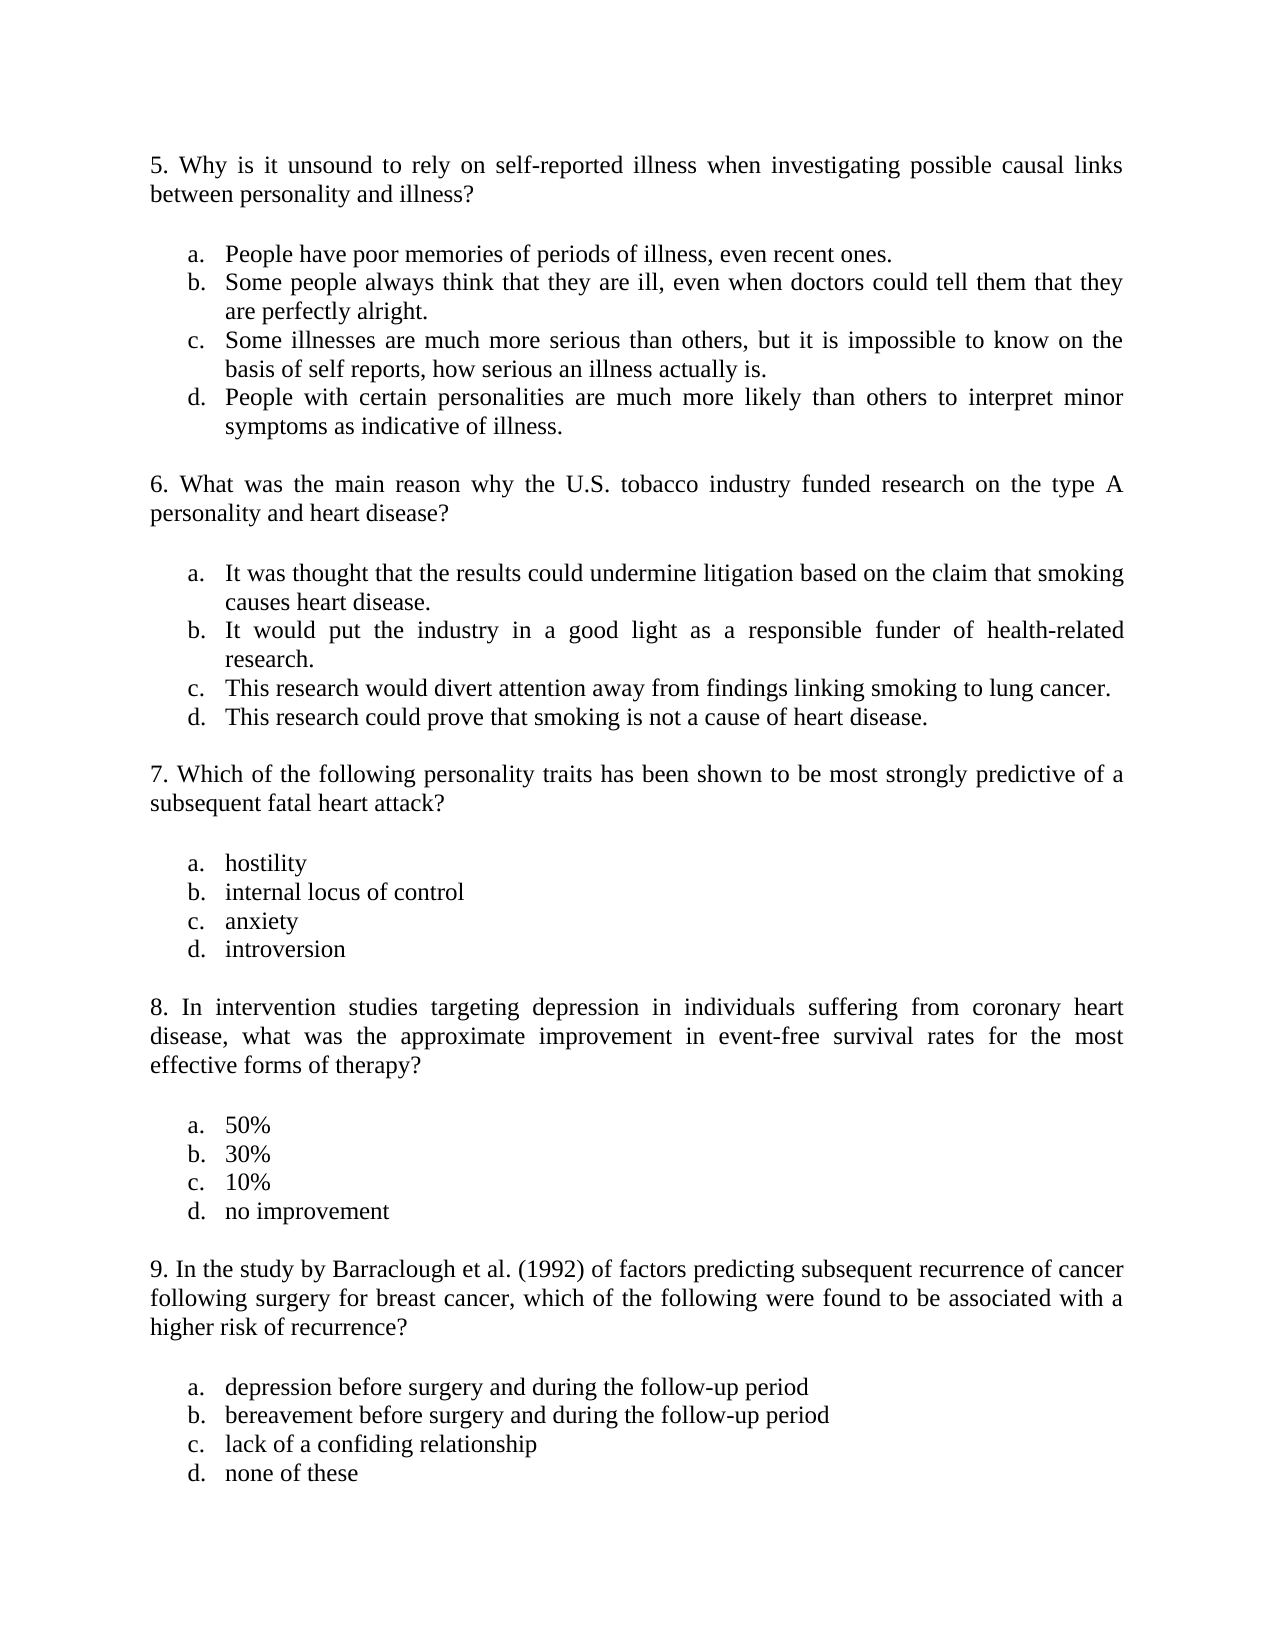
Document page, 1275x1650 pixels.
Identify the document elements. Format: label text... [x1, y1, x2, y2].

text 5. Why is it unsound to rely on self-reported illness when investigating possible causal links between personality and illness? [150, 150, 1125, 207]
list 10% [187, 1167, 1125, 1196]
text 7. Which of the following personality traits has been shown to be most strongly predictive of a subsequent fatal heart attack? [150, 759, 1125, 817]
list depression before surgery and during the follow-up period [187, 1372, 1125, 1400]
list It was thought that the results could undermine litigation based on the claim that smoking causes heart disease. [187, 558, 1125, 615]
list internal locus of control [187, 877, 1125, 906]
list Some people always think that they are ill, even when doctors could tell them that they are perfectly alright. [187, 267, 1125, 325]
list bereavement before surgery and during the follow-up period [187, 1400, 1125, 1429]
list lack of a confiding relationship [187, 1429, 1125, 1458]
list This research would divert attention away from findings linking smoking to lung cancer. [187, 673, 1125, 702]
text 8. In intervention studies targeting depression in individuals suffering from coronary heart disease, what was the approximate improvement in event-free survival rates for the most effective forms of therapy? [150, 992, 1125, 1079]
text 6. What was the main reason why the U.S. tobacco industry funded research on the type A personality and heart disease? [150, 469, 1125, 527]
list This research could prove that smoking is not a cause of heart disease. [187, 702, 1125, 730]
list People have poor memories of periods of illness, even recent ones. [187, 239, 1125, 267]
list none of these [187, 1458, 1125, 1487]
list 50% [187, 1110, 1125, 1139]
list Some illnesses are much more serious than others, but it is impossible to know on the basis of self reports, how serious an illness actually is. [187, 325, 1125, 382]
list It would put the industry in a good light as a responsible funder of health-related research. [187, 615, 1125, 673]
list hostility [187, 848, 1125, 877]
list 30% [187, 1139, 1125, 1167]
list People with certain personalities are much more likely than others to interpret minor symptoms as indicative of illness. [187, 382, 1125, 440]
text 9. In the study by Barraclough et al. (1992) of factors predicting subsequent recurrence of cancer following surgery for breast cancer, which of the following were found to be associated with a higher risk of recurrence? [150, 1254, 1125, 1340]
list anxiety [187, 906, 1125, 934]
list introversion [187, 934, 1125, 963]
list no improvement [187, 1196, 1125, 1225]
